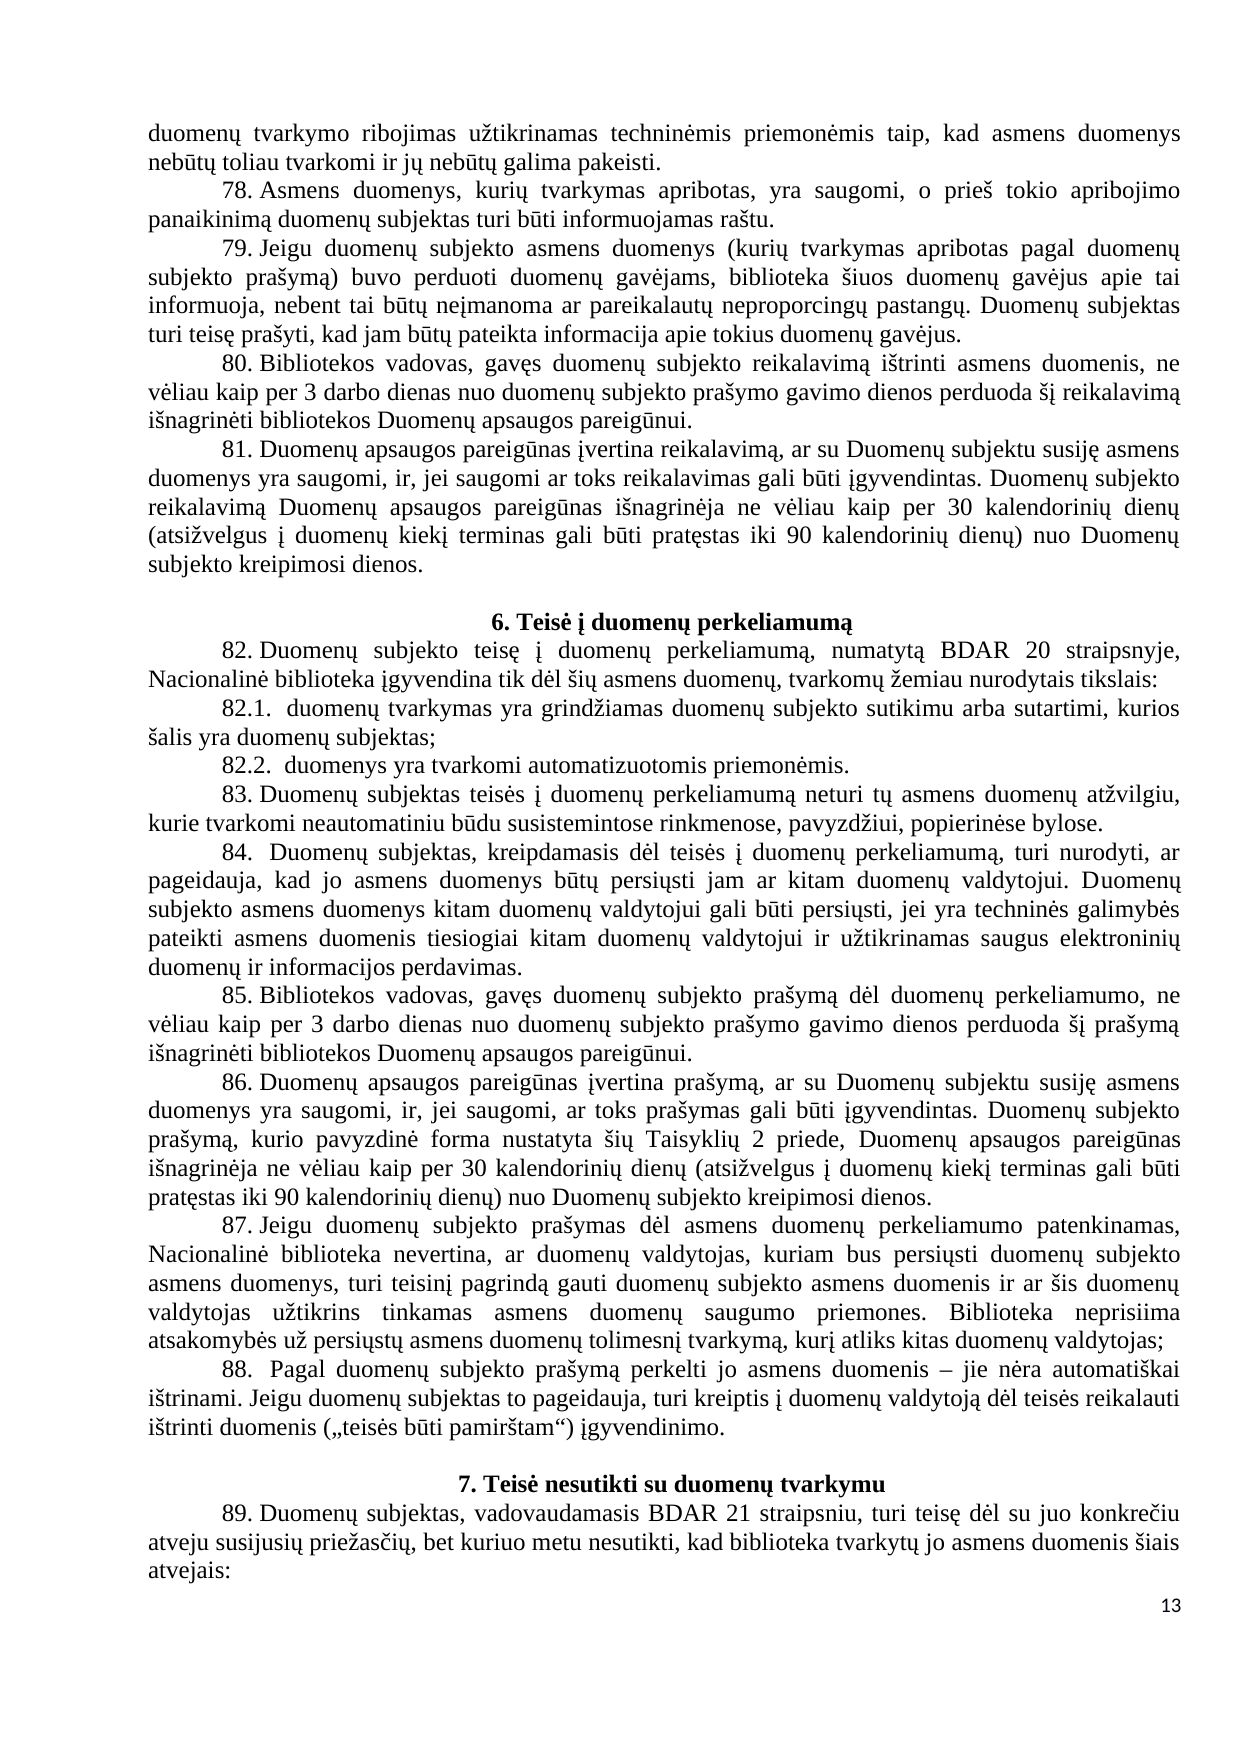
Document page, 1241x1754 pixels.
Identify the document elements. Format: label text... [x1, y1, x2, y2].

list Duomenų subjektas, vadovaudamasis BDAR 21 straipsniu, turi teisę dėl su juo konkrečiu atveju susijusių priežasčių, bet kuriuo metu nesutikti, kad biblioteka tvarkytų jo asmens duomenis šiais atvejais: [148, 1498, 1181, 1584]
list Duomenų subjektas teisės į duomenų perkeliamumą neturi tų asmens duomenų atžvilgiu, kurie tvarkomi neautomatiniu būdu susistemintose rinkmenose, pavyzdžiui, popierinėse bylose. [148, 779, 1181, 837]
list duomenų tvarkymas yra grindžiamas duomenų subjekto sutikimu arba sutartimi, kurios šalis yra duomenų subjektas; [148, 693, 1181, 751]
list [148, 118, 1181, 176]
list Duomenų apsaugos pareigūnas įvertina prašymą, ar su Duomenų subjektu susiję asmens duomenys yra saugomi, ir, jei saugomi, ar toks prašymas gali būti įgyvendintas. Duomenų subjekto prašymą, kurio pavyzdinė forma nustatyta šių Taisyklių 2 priede, Duomenų apsaugos pareigūnas išnagrinėja ne vėliau kaip per 30 kalendorinių dienų (atsižvelgus į duomenų kiekį terminas gali būti pratęstas iki 90 kalendorinių dienų) nuo Duomenų subjekto kreipimosi dienos. [148, 1067, 1181, 1211]
list Duomenų subjektas, kreipdamasis dėl teisės į duomenų perkeliamumą, turi nurodyti, ar pageidauja, kad jo asmens duomenys būtų persiųsti jam ar kitam duomenų valdytojui. Duomenų subjekto asmens duomenys kitam duomenų valdytojui gali būti persiųsti, jei yra techninės galimybės pateikti asmens duomenis tiesiogiai kitam duomenų valdytojui ir užtikrinamas saugus elektroninių duomenų ir informacijos perdavimas. [148, 837, 1181, 981]
list duomenys yra tvarkomi automatizuotomis priemonėmis. [148, 751, 1181, 779]
list Asmens duomenys, kurių tvarkymas apribotas, yra saugomi, o prieš tokio apribojimo panaikinimą duomenų subjektas turi būti informuojamas raštu. [148, 176, 1181, 233]
list Jeigu duomenų subjekto prašymas dėl asmens duomenų perkeliamumo patenkinamas, Nacionalinė biblioteka nevertina, ar duomenų valdytojas, kuriam bus persiųsti duomenų subjekto asmens duomenys, turi teisinį pagrindą gauti duomenų subjekto asmens duomenis ir ar šis duomenų valdytojas užtikrins tinkamas asmens duomenų saugumo priemones. Biblioteka neprisiima atsakomybės už persiųstų asmens duomenų tolimesnį tvarkymą, kurį atliks kitas duomenų valdytojas; [148, 1211, 1181, 1354]
list Duomenų subjekto teisę į duomenų perkeliamumą, numatytą BDAR 20 straipsnyje, Nacionalinė biblioteka įgyvendina tik dėl šių asmens duomenų, tvarkomų žemiau nurodytais tikslais: [148, 636, 1181, 693]
text 6. Teisė į duomenų perkeliamumą [162, 607, 1181, 636]
list Bibliotekos vadovas, gavęs duomenų subjekto reikalavimą ištrinti asmens duomenis, ne vėliau kaip per 3 darbo dienas nuo duomenų subjekto prašymo gavimo dienos perduoda šį reikalavimą išnagrinėti bibliotekos Duomenų apsaugos pareigūnui. [148, 348, 1181, 434]
list Duomenų apsaugos pareigūnas įvertina reikalavimą, ar su Duomenų subjektu susiję asmens duomenys yra saugomi, ir, jei saugomi ar toks reikalavimas gali būti įgyvendintas. Duomenų subjekto reikalavimą Duomenų apsaugos pareigūnas išnagrinėja ne vėliau kaip per 30 kalendorinių dienų (atsižvelgus į duomenų kiekį terminas gali būti pratęstas iki 90 kalendorinių dienų) nuo Duomenų subjekto kreipimosi dienos. [148, 434, 1181, 578]
list Jeigu duomenų subjekto asmens duomenys (kurių tvarkymas apribotas pagal duomenų subjekto prašymą) buvo perduoti duomenų gavėjams, biblioteka šiuos duomenų gavėjus apie tai informuoja, nebent tai būtų neįmanoma ar pareikalautų neproporcingų pastangų. Duomenų subjektas turi teisę prašyti, kad jam būtų pateikta informacija apie tokius duomenų gavėjus. [148, 233, 1181, 348]
list Bibliotekos vadovas, gavęs duomenų subjekto prašymą dėl duomenų perkeliamumo, ne vėliau kaip per 3 darbo dienas nuo duomenų subjekto prašymo gavimo dienos perduoda šį prašymą išnagrinėti bibliotekos Duomenų apsaugos pareigūnui. [148, 981, 1181, 1067]
text 7. Teisė nesutikti su duomenų tvarkymu [162, 1469, 1181, 1498]
list Pagal duomenų subjekto prašymą perkelti jo asmens duomenis – jie nėra automatiškai ištrinami. Jeigu duomenų subjektas to pageidauja, turi kreiptis į duomenų valdytoją dėl teisės reikalauti ištrinti duomenis („teisės būti pamirštam“) įgyvendinimo. [148, 1354, 1181, 1441]
